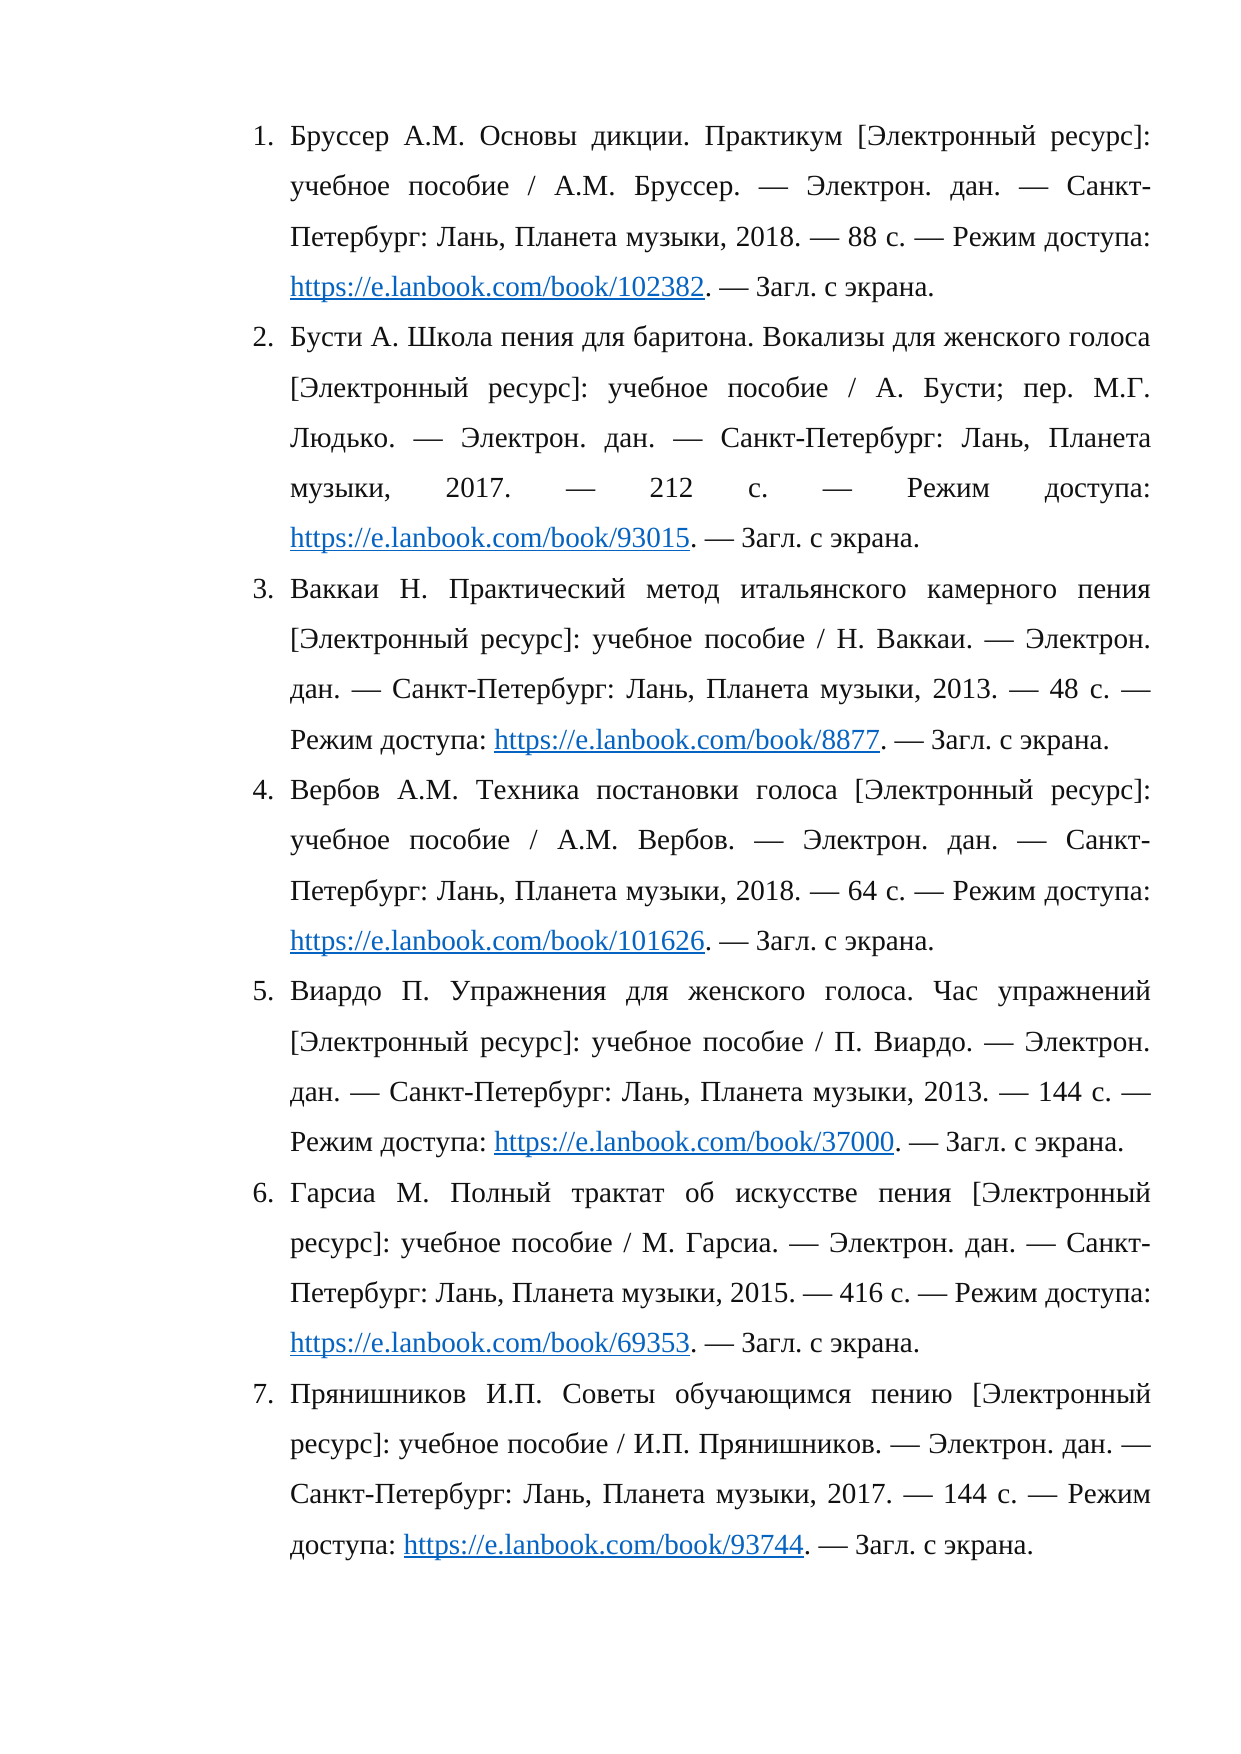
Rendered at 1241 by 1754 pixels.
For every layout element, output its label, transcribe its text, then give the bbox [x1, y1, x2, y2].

list Ваккаи Н. Практический метод итальянского камерного пения [Электронный ресурс]: учебное пособие / Н. Ваккаи. — Электрон. дан. — Санкт-Петербург: Лань, Планета музыки, 2013. — 48 с. — Режим доступа: https://e.lanbook.com/book/8877. — Загл. с экрана. [252, 571, 1152, 755]
list Бусти А. Школа пения для баритона. Вокализы для женского голоса [Электронный ресурс]: учебное пособие / А. Бусти; пер. М.Г. Людько. — Электрон. дан. — Санкт-Петербург: Лань, Планета музыки, 2017. — 212 с. — Режим доступа: https://e.lanbook.com/book/93015. — Загл. с экрана. [252, 319, 1152, 554]
list Гарсиа М. Полный трактат об искусстве пения [Электронный ресурс]: учебное пособие / М. Гарсиа. — Электрон. дан. — Санкт-Петербург: Лань, Планета музыки, 2015. — 416 с. — Режим доступа: https://e.lanbook.com/book/69353. — Загл. с экрана. [252, 1175, 1152, 1359]
list Бруссер А.М. Основы дикции. Практикум [Электронный ресурс]: учебное пособие / А.М. Бруссер. — Электрон. дан. — Санкт-Петербург: Лань, Планета музыки, 2018. — 88 с. — Режим доступа: https://e.lanbook.com/book/102382. — Загл. с экрана. [252, 118, 1152, 303]
list Виардо П. Упражнения для женского голоса. Час упражнений [Электронный ресурс]: учебное пособие / П. Виардо. — Электрон. дан. — Санкт-Петербург: Лань, Планета музыки, 2013. — 144 с. — Режим доступа: https://e.lanbook.com/book/37000. — Загл. с экрана. [252, 973, 1152, 1158]
list Вербов А.М. Техника постановки голоса [Электронный ресурс]: учебное пособие / А.М. Вербов. — Электрон. дан. — Санкт-Петербург: Лань, Планета музыки, 2018. — 64 с. — Режим доступа: https://e.lanbook.com/book/101626. — Загл. с экрана. [252, 772, 1152, 957]
list Прянишников И.П. Советы обучающимся пению [Электронный ресурс]: учебное пособие / И.П. Прянишников. — Электрон. дан. — Санкт-Петербург: Лань, Планета музыки, 2017. — 144 с. — Режим доступа: https://e.lanbook.com/book/93744. — Загл. с экрана. [252, 1376, 1152, 1560]
